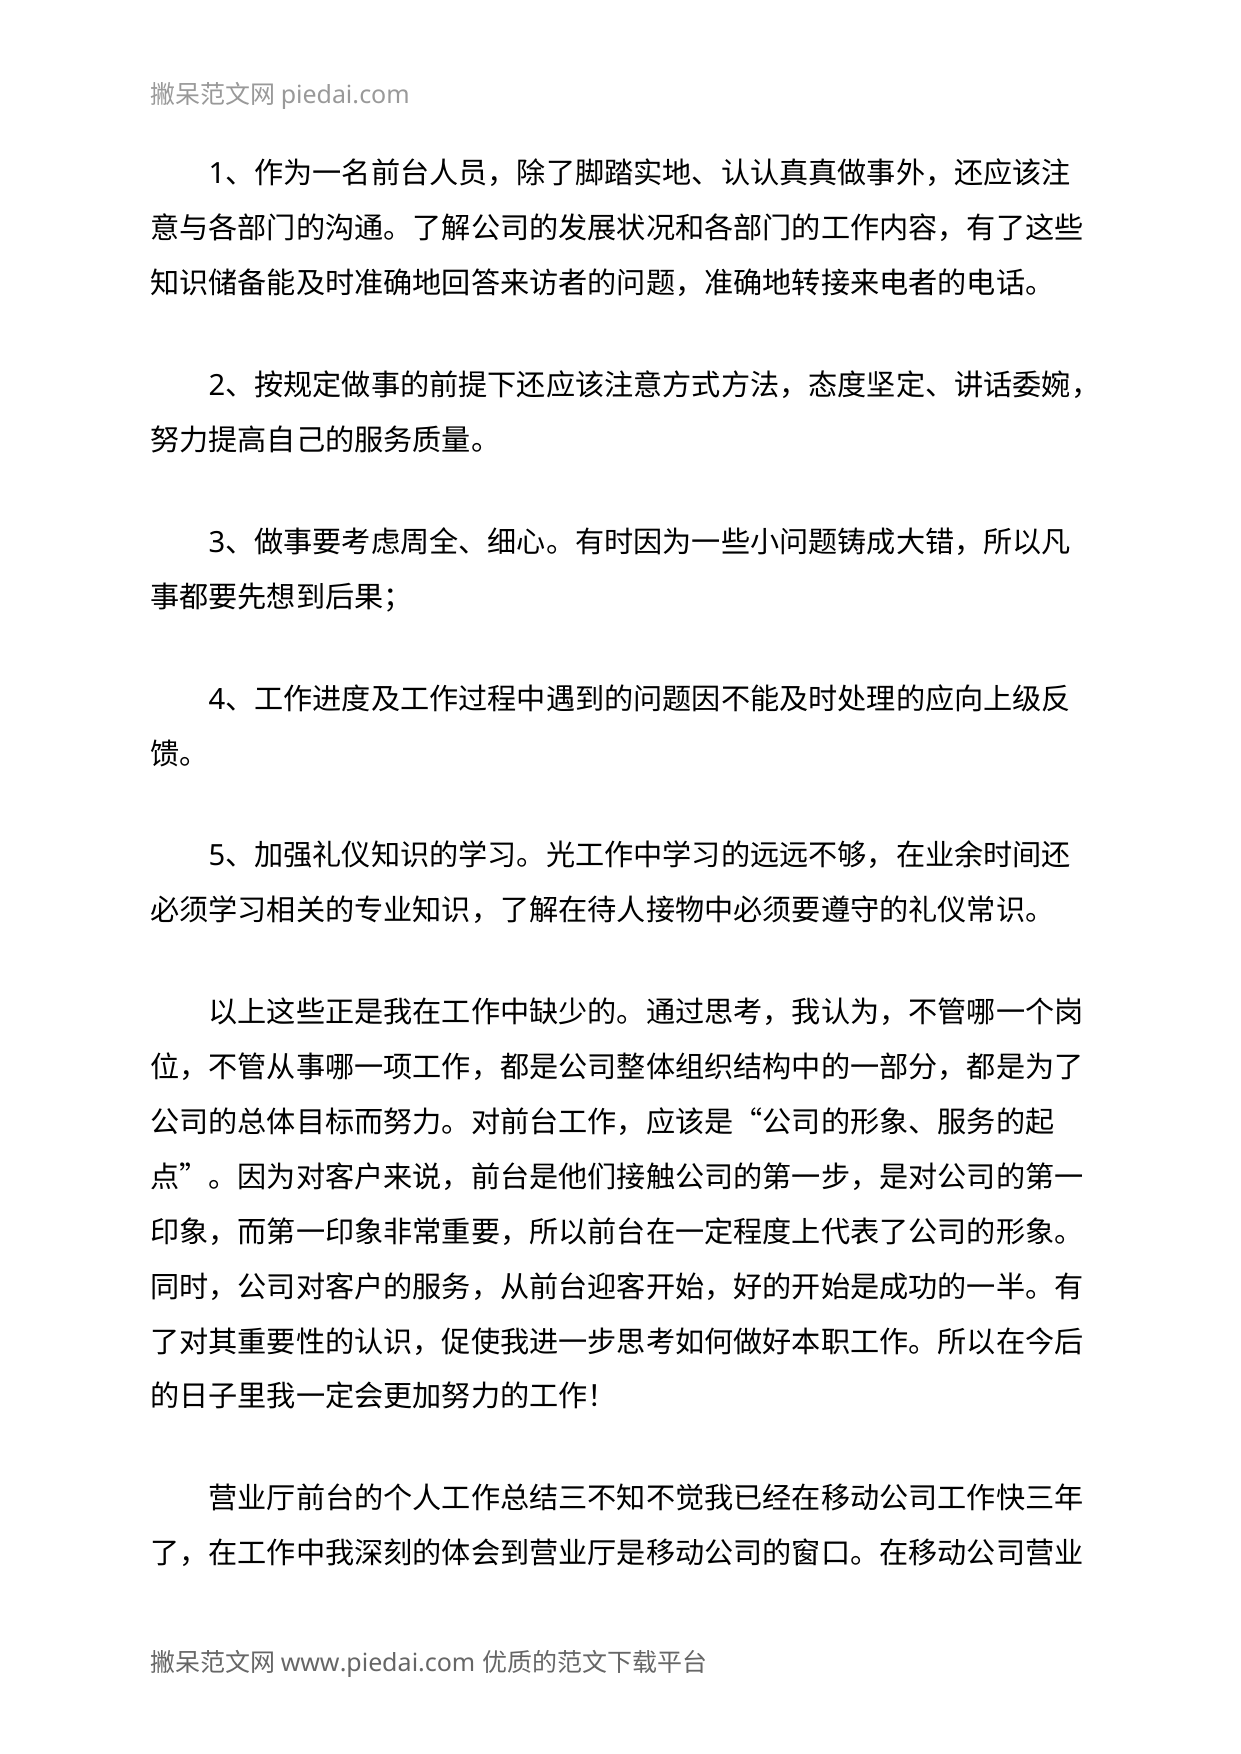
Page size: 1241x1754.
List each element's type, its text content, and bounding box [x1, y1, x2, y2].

text 以上这些正是我在工作中缺少的。通过思考，我认为，不管哪一个岗位，不管从事哪一项工作，都是公司整体组织结构中的一部分，都是为了公司的总体目标而努力。对前台工作，应该是“公司的形象、服务的起点”。因为对客户来说，前台是他们接触公司的第一步，是对公司的第一印象，而第一印象非常重要，所以前台在一定程度上代表了公司的形象。同时，公司对客户的服务，从前台迎客开始，好的开始是成功的一半。有了对其重要性的认识，促使我进一步思考如何做好本职工作。所以在今后的日子里我一定会更加努力的工作！ [150, 989, 1090, 1415]
text 4、工作进度及工作过程中遇到的问题因不能及时处理的应向上级反馈。 [150, 675, 1090, 772]
text 5、加强礼仪知识的学习。光工作中学习的远远不够，在业余时间还必须学习相关的专业知识，了解在待人接物中必须要遵守的礼仪常识。 [150, 832, 1090, 929]
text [150, 1475, 1090, 1572]
text 2、按规定做事的前提下还应该注意方式方法，态度坚定、讲话委婉，努力提高自己的服务质量。 [150, 362, 1090, 459]
text 1、作为一名前台人员，除了脚踏实地、认认真真做事外，还应该注意与各部门的沟通。了解公司的发展状况和各部门的工作内容，有了这些知识储备能及时准确地回答来访者的问题，准确地转接来电者的电话。 [150, 150, 1090, 302]
text 3、做事要考虑周全、细心。有时因为一些小问题铸成大错，所以凡事都要先想到后果； [150, 518, 1090, 616]
